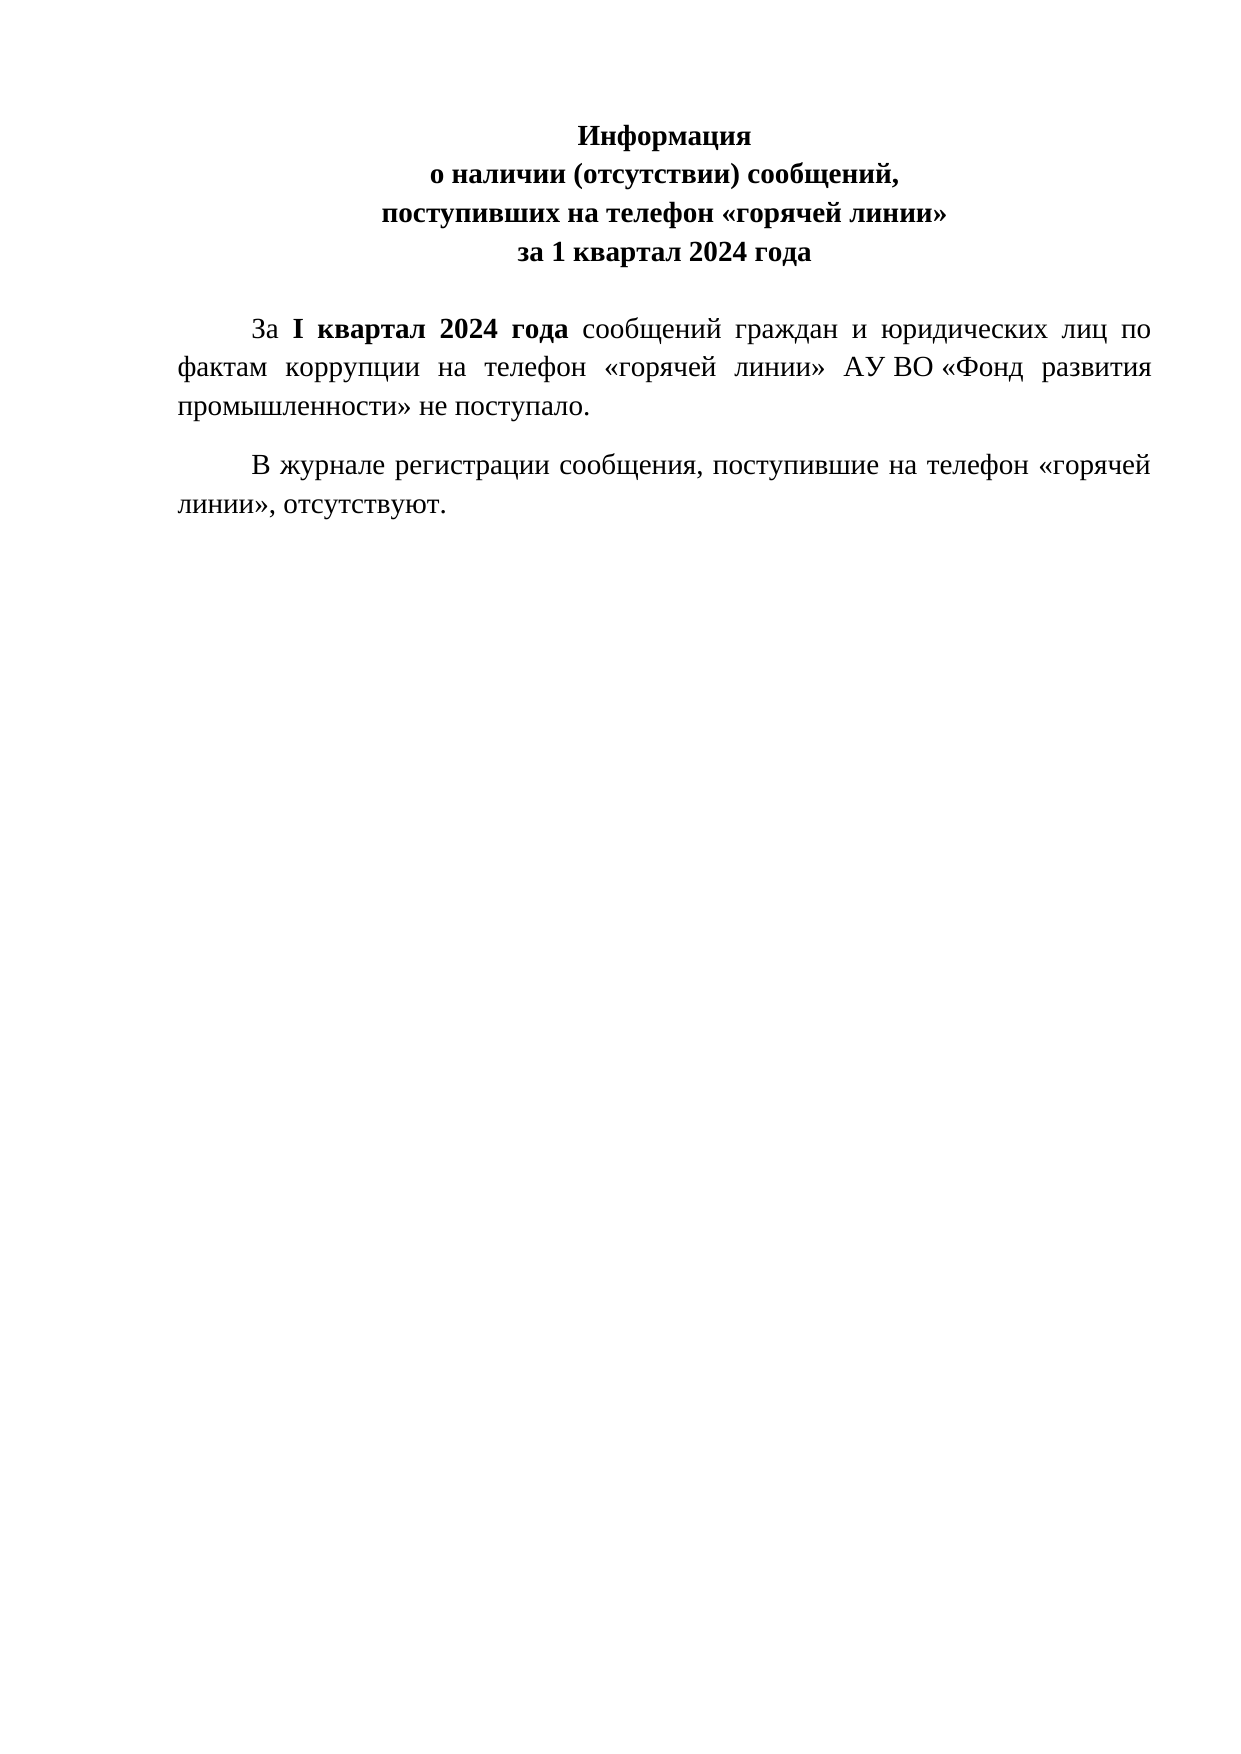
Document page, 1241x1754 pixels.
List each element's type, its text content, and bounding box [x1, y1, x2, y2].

text В журнале регистрации сообщения, поступившие на телефон «горячей линии», отсутствуют. [177, 447, 1152, 519]
text о наличии (отсутствии) сообщений, [177, 157, 1152, 190]
text поступивших на телефон «горячей линии» [177, 195, 1152, 229]
text за 1 квартал 2024 года [177, 234, 1152, 267]
text За I квартал 2024 года сообщений граждан и юридических лиц по фактам коррупции на телефон «горячей линии» АУ ВО «Фонд развития промышленности» не поступало. [177, 311, 1152, 421]
text Информация [177, 118, 1152, 152]
